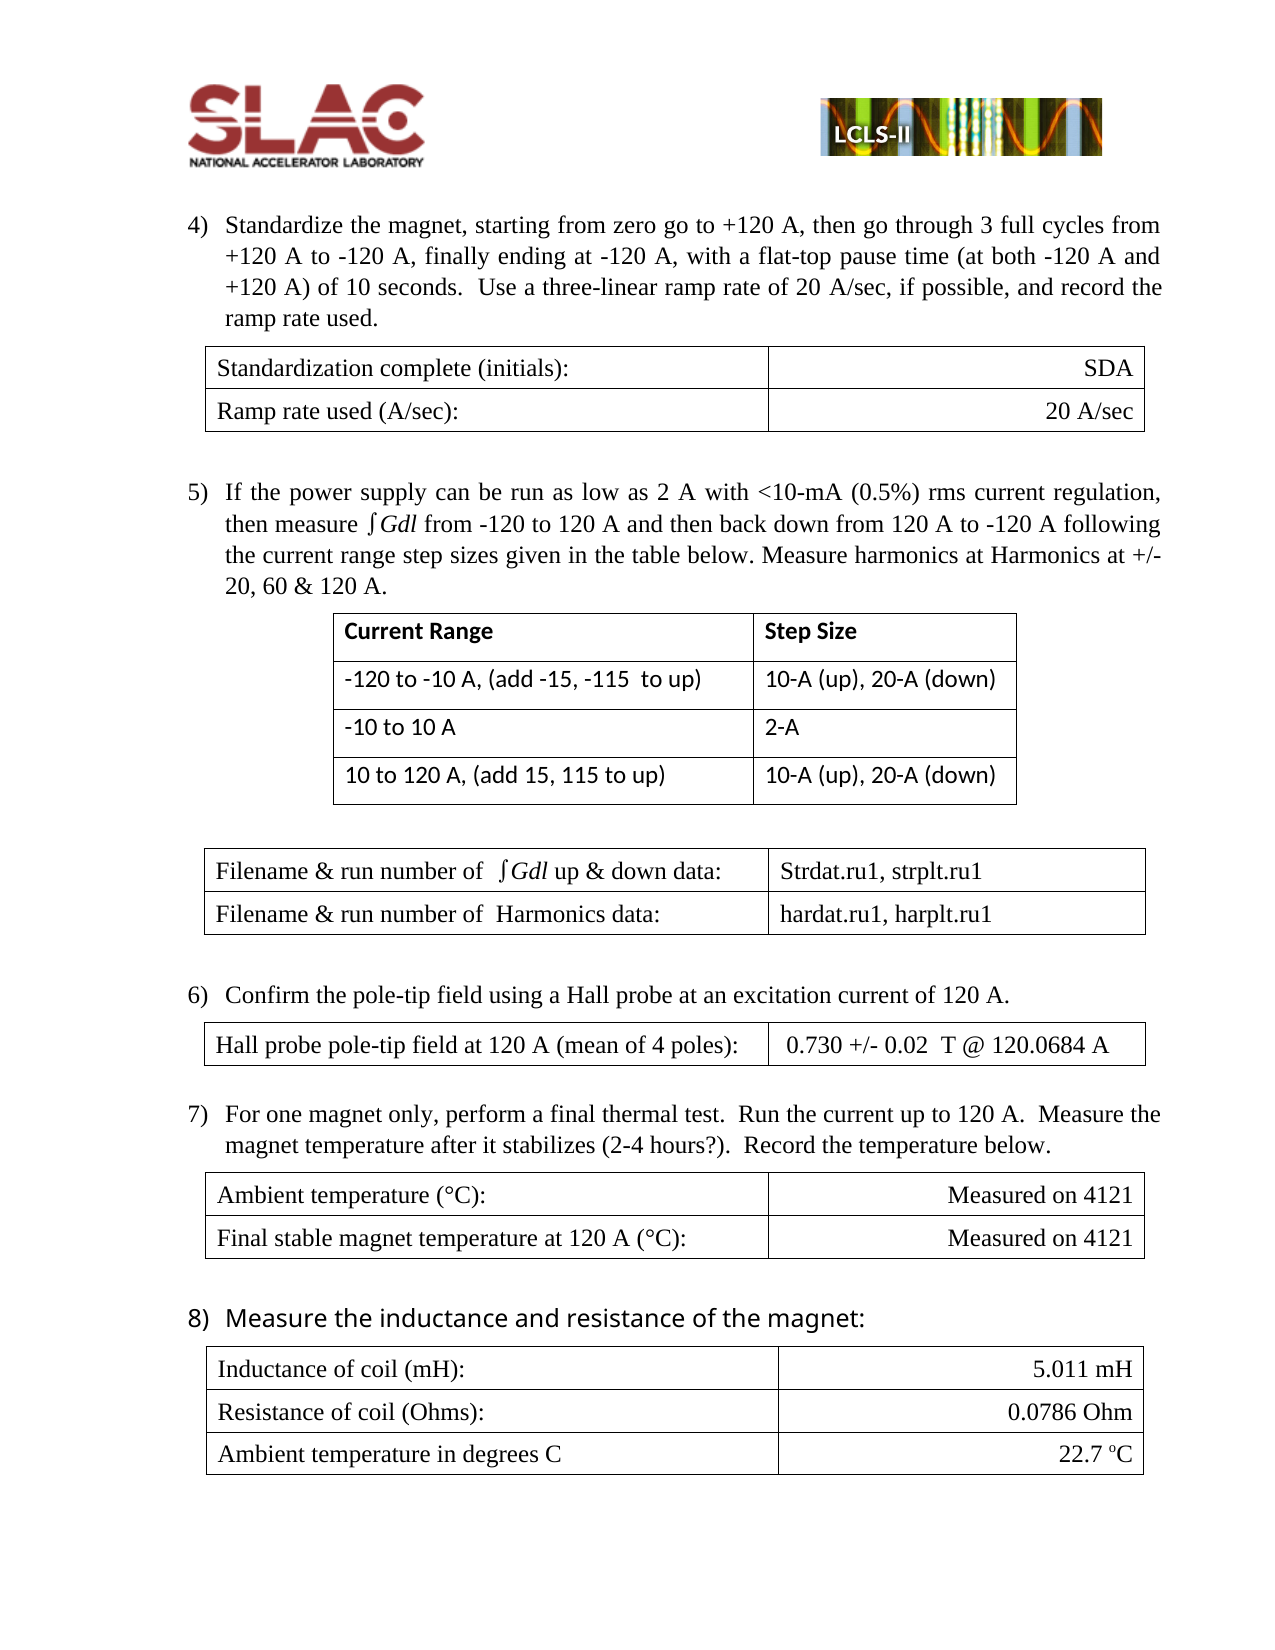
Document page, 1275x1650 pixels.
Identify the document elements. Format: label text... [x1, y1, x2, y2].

table_cell hardat.ru1, harplt.ru1 [769, 892, 1145, 934]
table_cell 0.0786 Ohm [779, 1390, 1143, 1432]
table_cell Resistance of coil (Ohms): [207, 1390, 778, 1432]
table_cell 2-A [754, 710, 1016, 757]
table_cell -10 to 10 A [334, 710, 753, 757]
table_cell 10-A (up), 20-A (down) [754, 662, 1016, 709]
table_cell Ambient temperature in degrees C [207, 1433, 778, 1474]
list For one magnet only, perform a final thermal test. Run the current up to 120 A. Measure the magnet temperature after it stabilizes (2-4 hours?). Record the temperature below. [187, 1097, 1162, 1160]
list Standardize the magnet, starting from zero go to +120 A, then go through 3 full cycles from +120 A to -120 A, finally ending at -120 A, with a flat-top pause time (at both -120 A and +120 A) of 10 seconds. Use a three-linear ramp rate of 20 A/sec, if possible, and record the ramp rate used. [187, 208, 1162, 333]
table_cell Ramp rate used (A/sec): [206, 389, 768, 431]
table_header Hall probe pole-tip field at 120 A (mean of 4 poles): [205, 1023, 768, 1065]
table_header Standardization complete (initials): [206, 347, 768, 388]
table_header Ambient temperature (°C): [206, 1173, 768, 1215]
table_cell 22.7 oC [779, 1433, 1143, 1474]
list Confirm the pole-tip field using a Hall probe at an excitation current of 120 A. [187, 978, 1162, 1010]
table_header Filename & run number of Gdl up & down data: [205, 849, 768, 891]
table_cell 20 A/sec [769, 389, 1144, 431]
table_header Current Range [334, 614, 753, 661]
table_header Measured on 4121 [769, 1173, 1144, 1215]
table_cell Measured on 4121 [769, 1216, 1144, 1258]
picture [820, 98, 1103, 156]
table_header Strdat.ru1, strplt.ru1 [769, 849, 1145, 891]
table_header Step Size [754, 614, 1016, 661]
list Measure the inductance and resistance of the magnet: [187, 1302, 1162, 1334]
table_header SDA [769, 347, 1144, 388]
table_cell -120 to -10 A, (add -15, -115 to up) [334, 662, 753, 709]
table_header 0.730 +/- 0.02 T @ 120.0684 A [769, 1023, 1145, 1065]
table_cell Final stable magnet temperature at 120 A (°C): [206, 1216, 768, 1258]
table_header Inductance of coil (mH): [207, 1347, 778, 1389]
list If the power supply can be run as low as 2 A with <10-mA (0.5%) rms current regulation, then measure Gdl from -120 to 120 A and then back down from 120 A to -120 A following the current range step sizes given in the table below. Measure harmonics at Harmonics at +/-20, 60 & 120 A. [187, 476, 1162, 601]
table_cell 10-A (up), 20-A (down) [754, 758, 1016, 803]
table_cell Filename & run number of Harmonics data: [205, 892, 768, 934]
table_header 5.011 mH [779, 1347, 1143, 1389]
picture [180, 80, 435, 174]
table_cell 10 to 120 A, (add 15, 115 to up) [334, 758, 753, 803]
